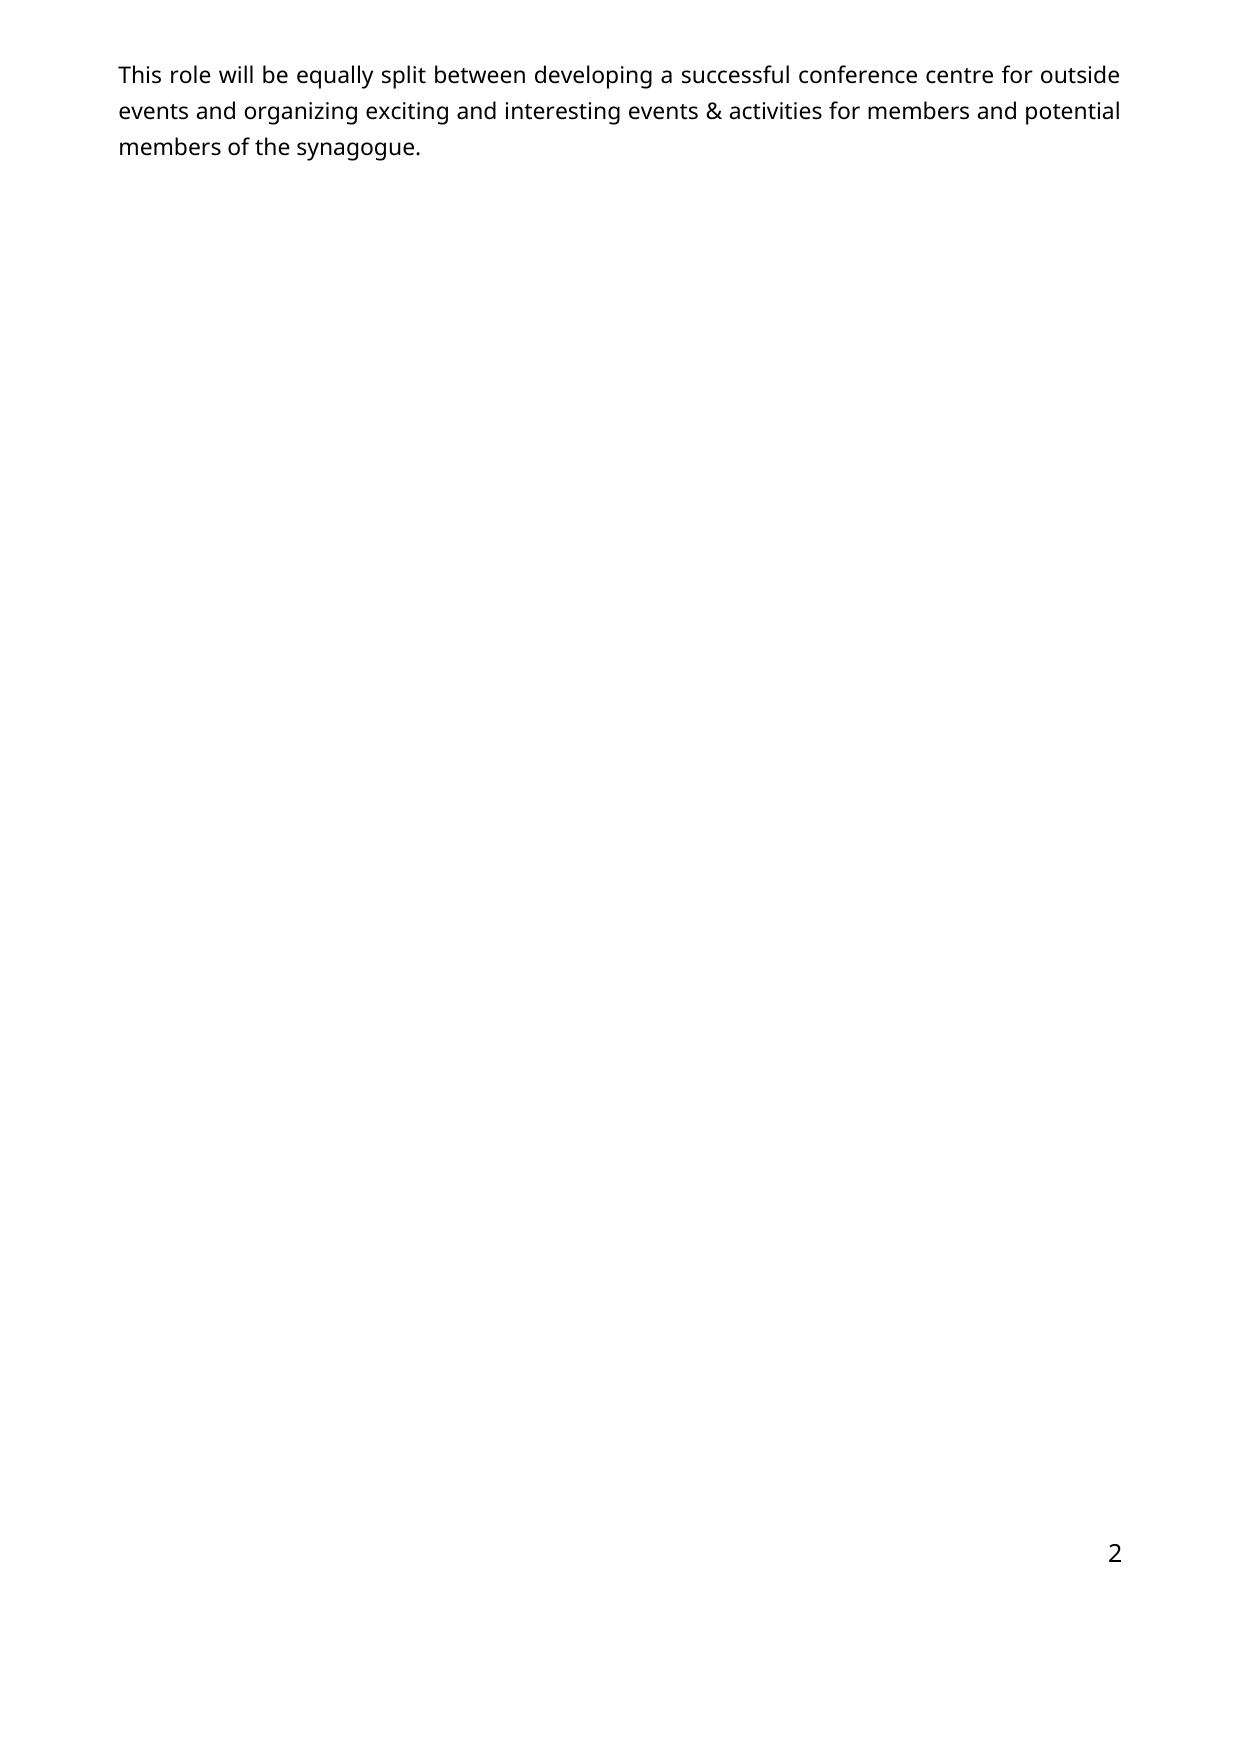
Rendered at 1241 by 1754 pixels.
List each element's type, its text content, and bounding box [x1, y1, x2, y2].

text This role will be equally split between developing a successful conference centre for outside events and organizing exciting and interesting events & activities for members and potential members of the synagogue. [118, 59, 1122, 162]
